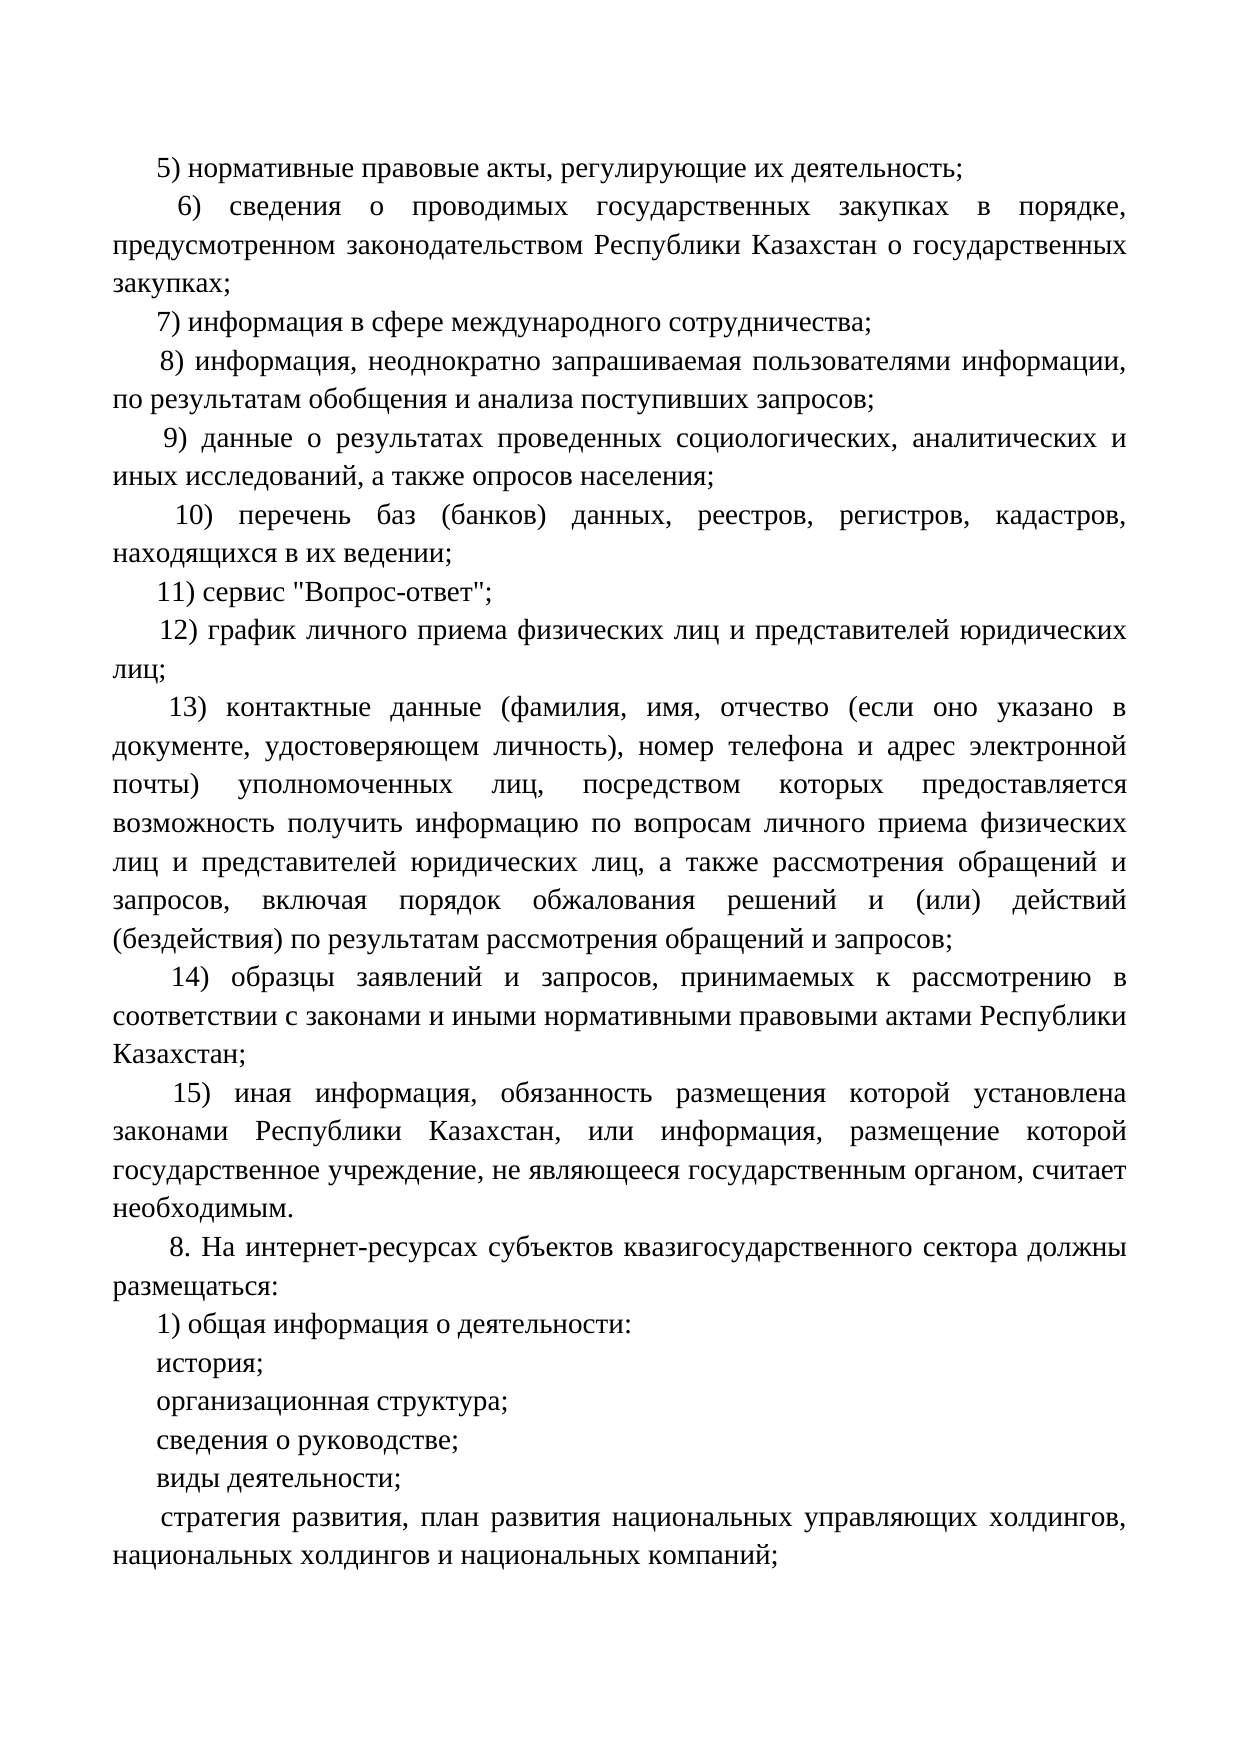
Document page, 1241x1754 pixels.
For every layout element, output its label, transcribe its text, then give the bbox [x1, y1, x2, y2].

text 1) общая информация о деятельности: [112, 1306, 1128, 1340]
text 14) образцы заявлений и запросов, принимаемых к рассмотрению в соответствии с законами и иными нормативными правовыми актами Республики Казахстан; [112, 959, 1128, 1070]
text 9) данные о результатах проведенных социологических, аналитических и иных исследований, а также опросов населения; [112, 420, 1128, 492]
text 13) контактные данные (фамилия, имя, отчество (если оно указано в документе, удостоверяющем личность), номер телефона и адрес электронной почты) уполномоченных лиц, посредством которых предоставляется возможность получить информацию по вопросам личного приема физических лиц и представителей юридических лиц, а также рассмотрения обращений и запросов, включая порядок обжалования решений и (или) действий (бездействия) по результатам рассмотрения обращений и запросов; [112, 689, 1128, 954]
text 10) перечень баз (банков) данных, реестров, регистров, кадастров, находящихся в их ведении; [112, 497, 1128, 569]
text организационная структура; [112, 1383, 1128, 1417]
text 15) иная информация, обязанность размещения которой установлена законами Республики Казахстан, или информация, размещение которой государственное учреждение, не являющееся государственным органом, считает необходимым. [112, 1075, 1128, 1224]
text стратегия развития, план развития национальных управляющих холдингов, национальных холдингов и национальных компаний; [112, 1499, 1128, 1571]
text 6) сведения о проводимых государственных закупках в порядке, предусмотренном законодательством Республики Казахстан о государственных закупках; [112, 188, 1128, 299]
text сведения о руководстве; [112, 1422, 1128, 1455]
text 7) информация в сфере международного сотрудничества; [112, 304, 1128, 338]
text 12) график личного приема физических лиц и представителей юридических лиц; [112, 612, 1128, 684]
text 8) информация, неоднократно запрашиваемая пользователями информации, по результатам обобщения и анализа поступивших запросов; [112, 343, 1128, 415]
text виды деятельности; [112, 1460, 1128, 1494]
text 8. На интернет-ресурсах субъектов квазигосударственного сектора должны размещаться: [112, 1229, 1128, 1301]
text 5) нормативные правовые акты, регулирующие их деятельность; [112, 150, 1128, 183]
text история; [112, 1345, 1128, 1378]
text 11) сервис "Вопрос-ответ"; [112, 574, 1128, 607]
